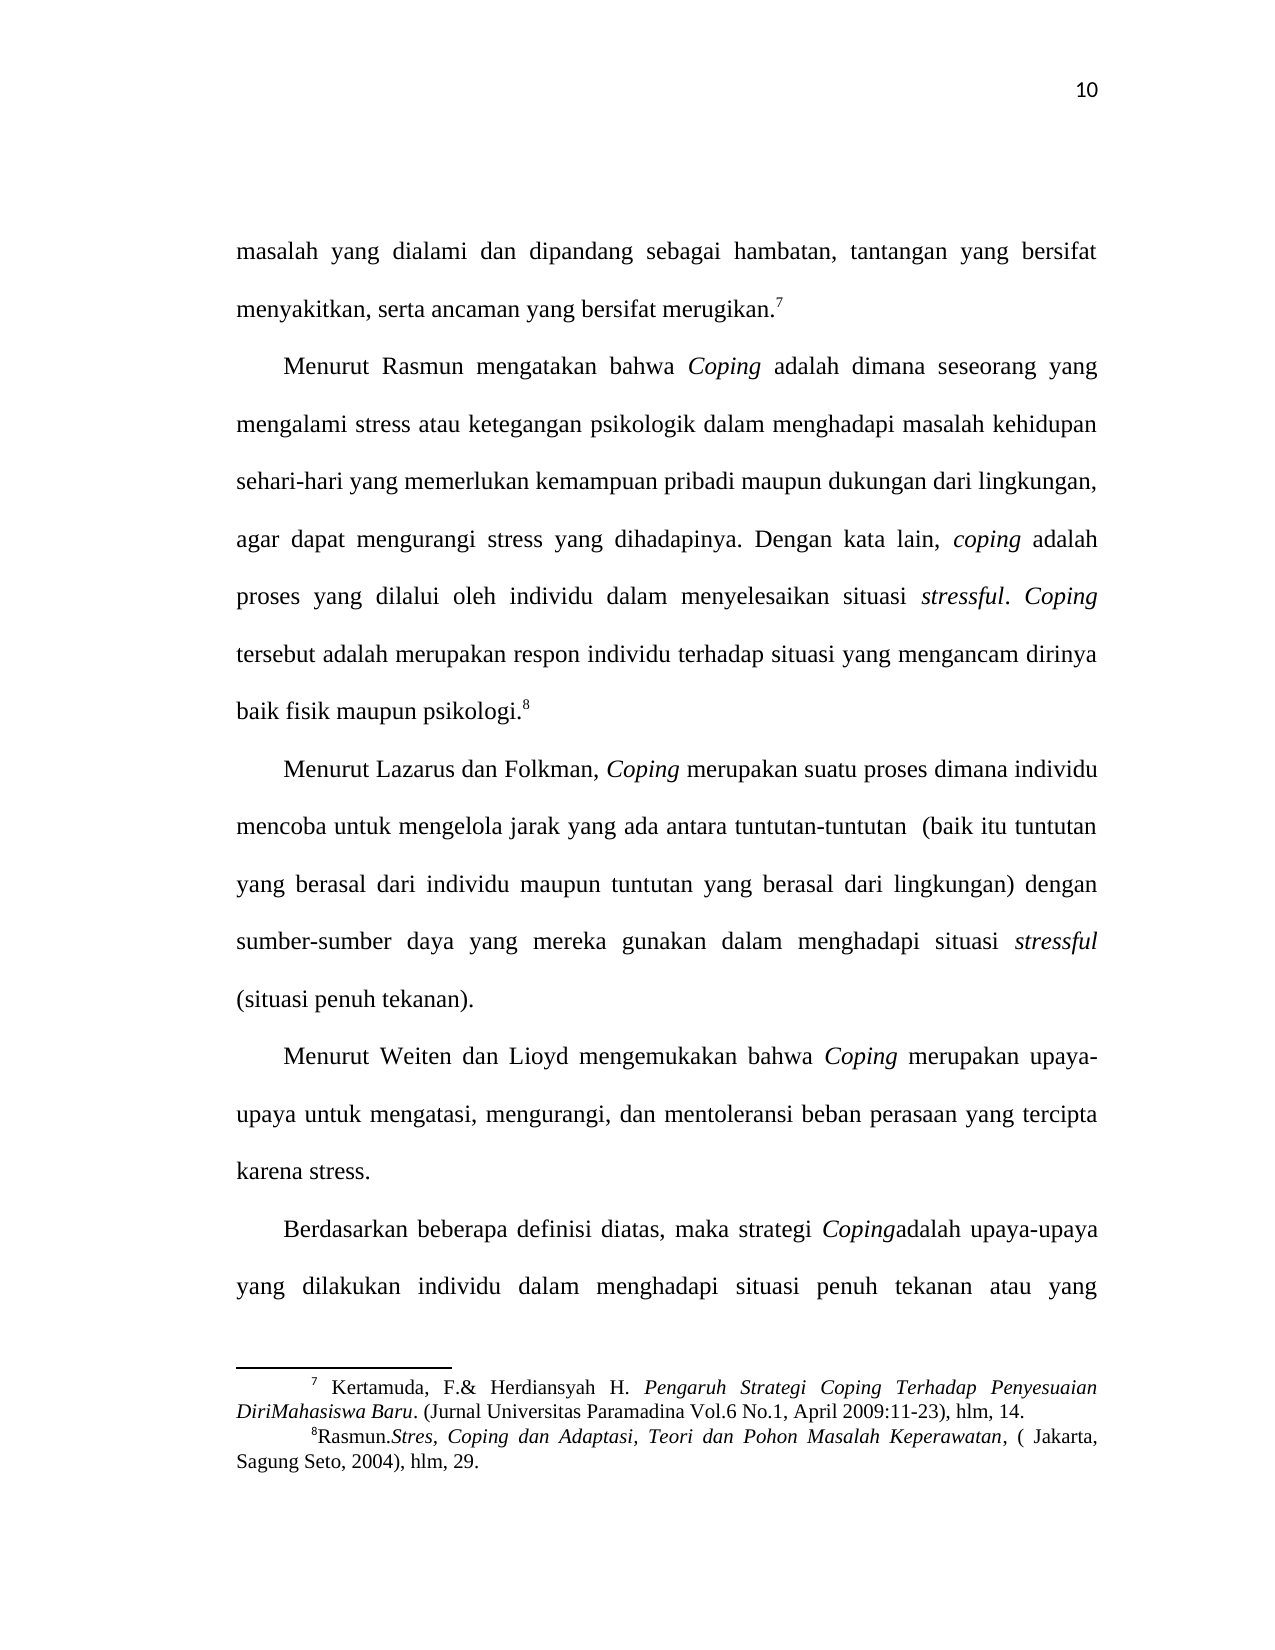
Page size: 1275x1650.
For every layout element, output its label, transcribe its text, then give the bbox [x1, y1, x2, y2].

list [236, 236, 1098, 322]
list Menurut Rasmun mengatakan bahwa Coping adalah dimana seseorang yang mengalami stress atau ketegangan psikologik dalam menghadapi masalah kehidupan sehari-hari yang memerlukan kemampuan pribadi maupun dukungan dari lingkungan, agar dapat mengurangi stress yang dihadapinya. Dengan kata lain, coping adalah proses yang dilalui oleh individu dalam menyelesaikan situasi stressful. Coping tersebut adalah merupakan respon individu terhadap situasi yang mengancam dirinya baik fisik maupun psikologi. [236, 351, 1098, 725]
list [236, 1214, 1098, 1300]
list Menurut Weiten dan Lioyd mengemukakan bahwa Coping merupakan upaya-upaya untuk mengatasi, mengurangi, dan mentoleransi beban perasaan yang tercipta karena stress. [236, 1041, 1098, 1185]
list Menurut Lazarus dan Folkman, Coping merupakan suatu proses dimana individu mencoba untuk mengelola jarak yang ada antara tuntutan-tuntutan (baik itu tuntutan yang berasal dari individu maupun tuntutan yang berasal dari lingkungan) dengan sumber-sumber daya yang mereka gunakan dalam menghadapi situasi stressful (situasi penuh tekanan). [236, 754, 1098, 1012]
